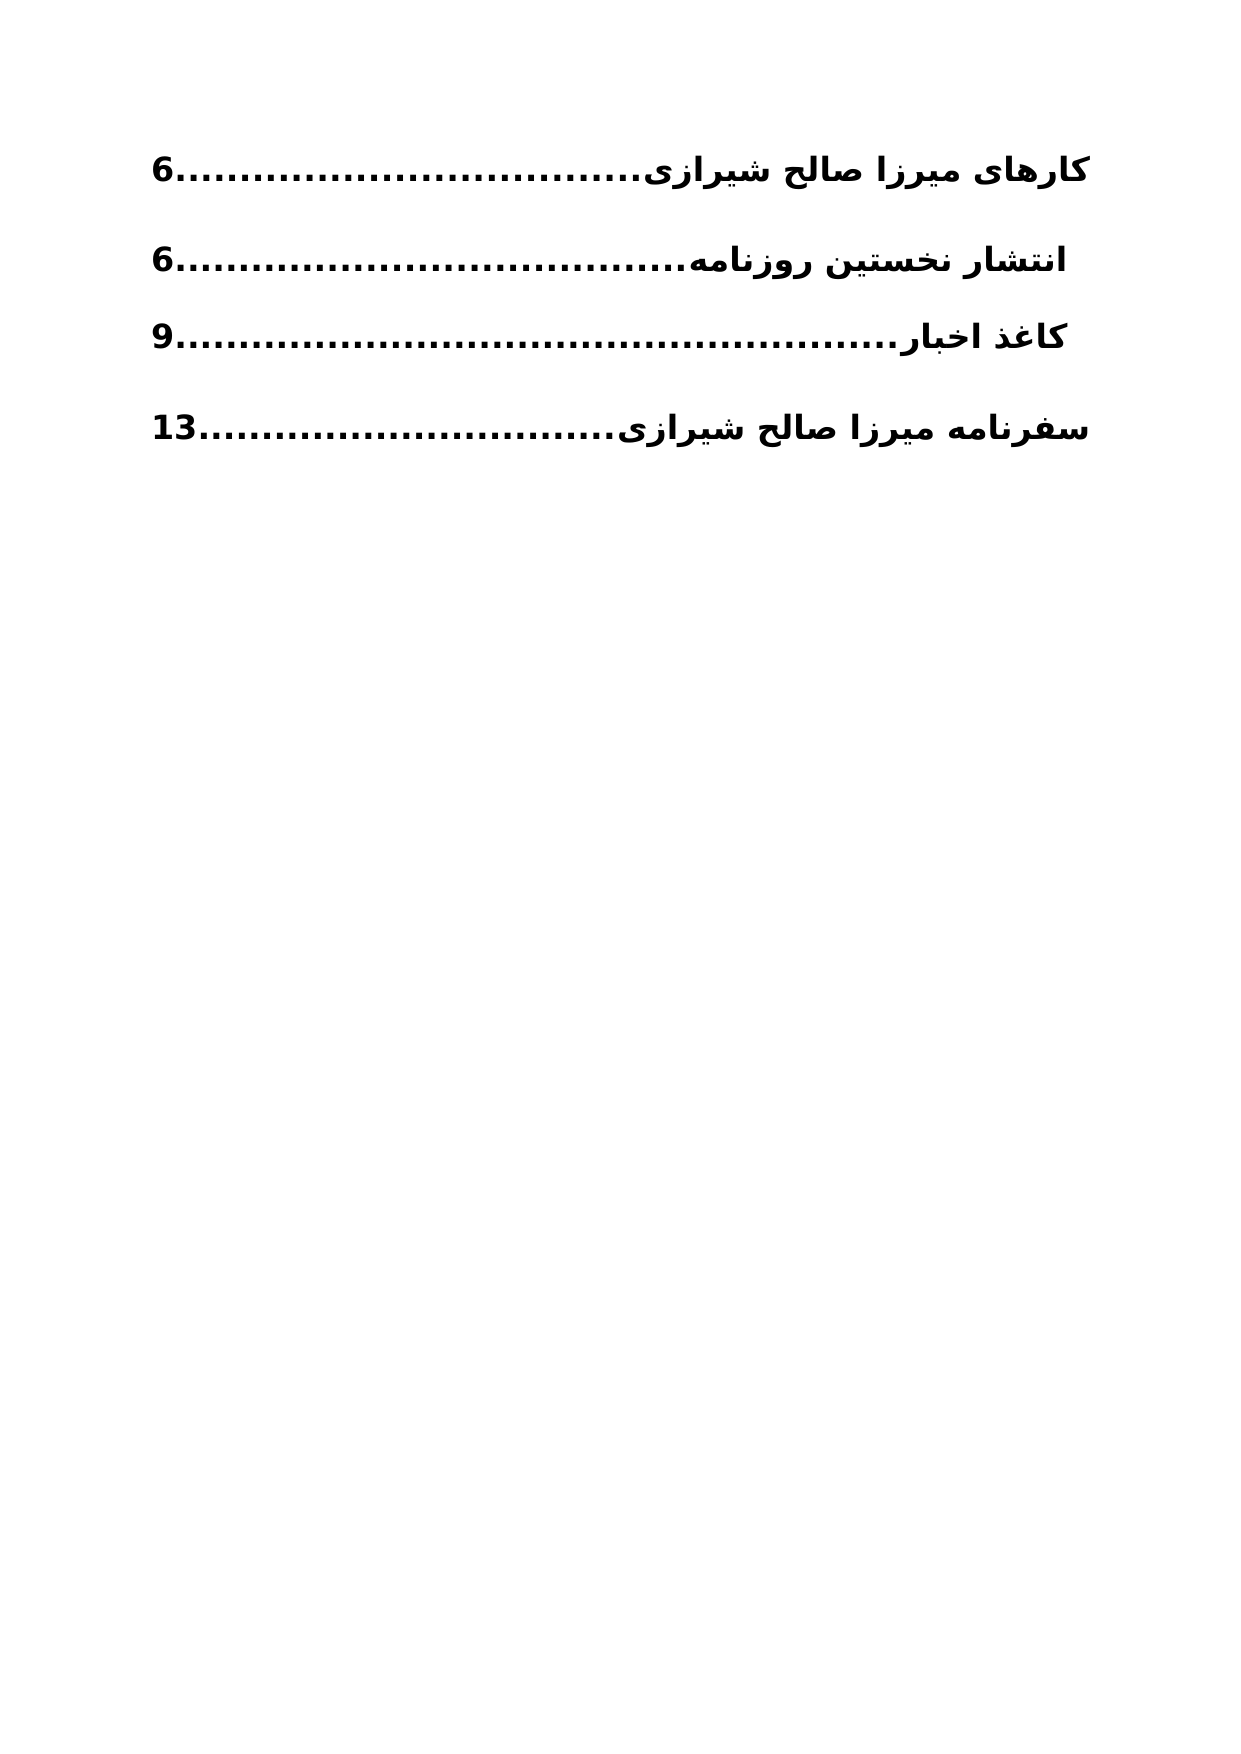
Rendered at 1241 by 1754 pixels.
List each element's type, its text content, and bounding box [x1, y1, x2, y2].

text انتشار نخستین روزنامه 6 [150, 240, 1067, 279]
text کارهای میرزا صالح شیرازی 6 [150, 150, 1090, 189]
text کاغذ اخبار 9 [150, 318, 1067, 357]
text سفرنامه میرزا صالح شیرازی 13 [150, 408, 1090, 447]
